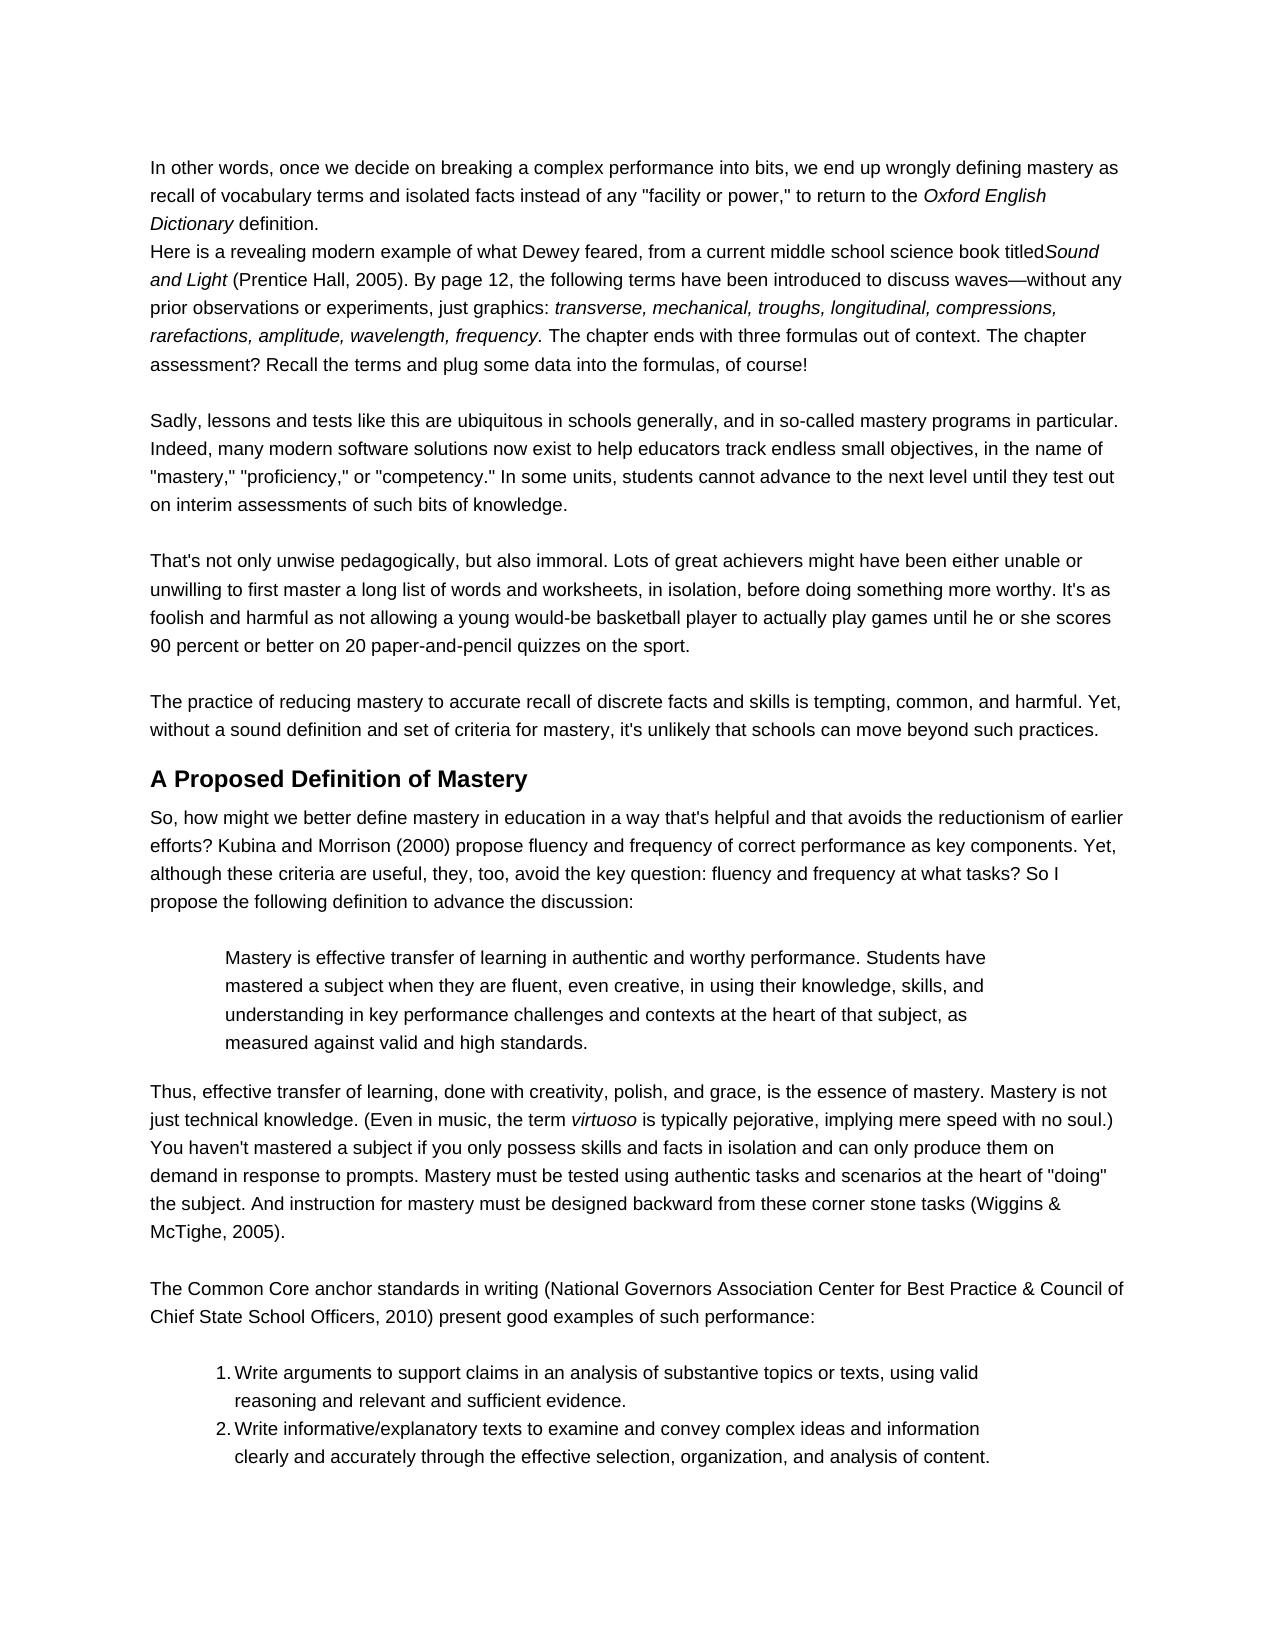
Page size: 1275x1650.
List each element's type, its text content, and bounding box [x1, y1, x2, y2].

text Mastery is effective transfer of learning in authentic and worthy performance. Students have mastered a subject when they are fluent, even creative, in using their knowledge, skills, and understanding in key performance challenges and contexts at the heart of that subject, as measured against valid and high standards. [225, 941, 1041, 1053]
text In other words, once we decide on breaking a complex performance into bits, we end up wrongly defining mastery as recall of vocabulary terms and isolated facts instead of any "facility or power," to return to the Oxford English Dictionary definition. [150, 150, 1125, 234]
list Write arguments to support claims in an analysis of substantive topics or texts, using valid reasoning and relevant and sufficient evidence. [216, 1355, 1031, 1411]
text Here is a revealing modern example of what Dewey feared, from a current middle school science book titledSound and Light (Prentice Hall, 2005). By page 12, the following terms have been introduced to discuss waves—without any prior observations or experiments, just graphics: transverse, mechanical, troughs, longitudinal, compressions, rarefactions, amplitude, wavelength, frequency. The chapter ends with three formulas out of context. The chapter assessment? Recall the terms and plug some data into the formulas, of course! [150, 234, 1125, 375]
text So, how might we better define mastery in education in a way that's helpful and that avoids the reductionism of earlier efforts? Kubina and Morrison (2000) propose fluency and frequency of correct performance as key components. Yet, although these criteria are useful, they, too, avoid the key question: fluency and frequency at what tasks? So I propose the following definition to advance the discussion: [150, 800, 1125, 912]
text The Common Core anchor standards in writing (National Governors Association Center for Best Practice & Council of Chief State School Officers, 2010) present good examples of such performance: [150, 1271, 1125, 1327]
list Write informative/explanatory texts to examine and convey complex ideas and information clearly and accurately through the effective selection, organization, and analysis of content. [216, 1411, 1031, 1468]
text The practice of reducing mastery to accurate recall of discrete facts and skills is tempting, common, and harmful. Yet, without a sound definition and set of criteria for mastery, it's unlikely that schools can move beyond such practices. [150, 684, 1125, 741]
text A Proposed Definition of Mastery [150, 764, 1125, 792]
text Thus, effective transfer of learning, done with creativity, polish, and grace, is the essence of mastery. Mastery is not just technical knowledge. (Even in music, the term virtuoso is typically pejorative, implying mere speed with no soul.) You haven't mastered a subject if you only possess skills and facts in isolation and can only produce them on demand in response to prompts. Mastery must be tested using authentic tasks and scenarios at the heart of "doing" the subject. And instruction for mastery must be designed backward from these corner stone tasks (Wiggins & McTighe, 2005). [150, 1074, 1125, 1243]
text That's not only unwise pedagogically, but also immoral. Lots of great achievers might have been either unable or unwilling to first master a long list of words and worksheets, in isolation, before doing something more worthy. It's as foolish and harmful as not allowing a young would-be basketball player to actually play games until he or she scores 90 percent or better on 20 paper-and-pencil quizzes on the sport. [150, 544, 1125, 656]
text Sadly, lessons and tests like this are ubiquitous in schools generally, and in so-called mastery programs in particular. Indeed, many modern software solutions now exist to help educators track endless small objectives, in the name of "mastery," "proficiency," or "competency." In some units, students cannot advance to the next level until they test out on interim assessments of such bits of knowledge. [150, 403, 1125, 516]
